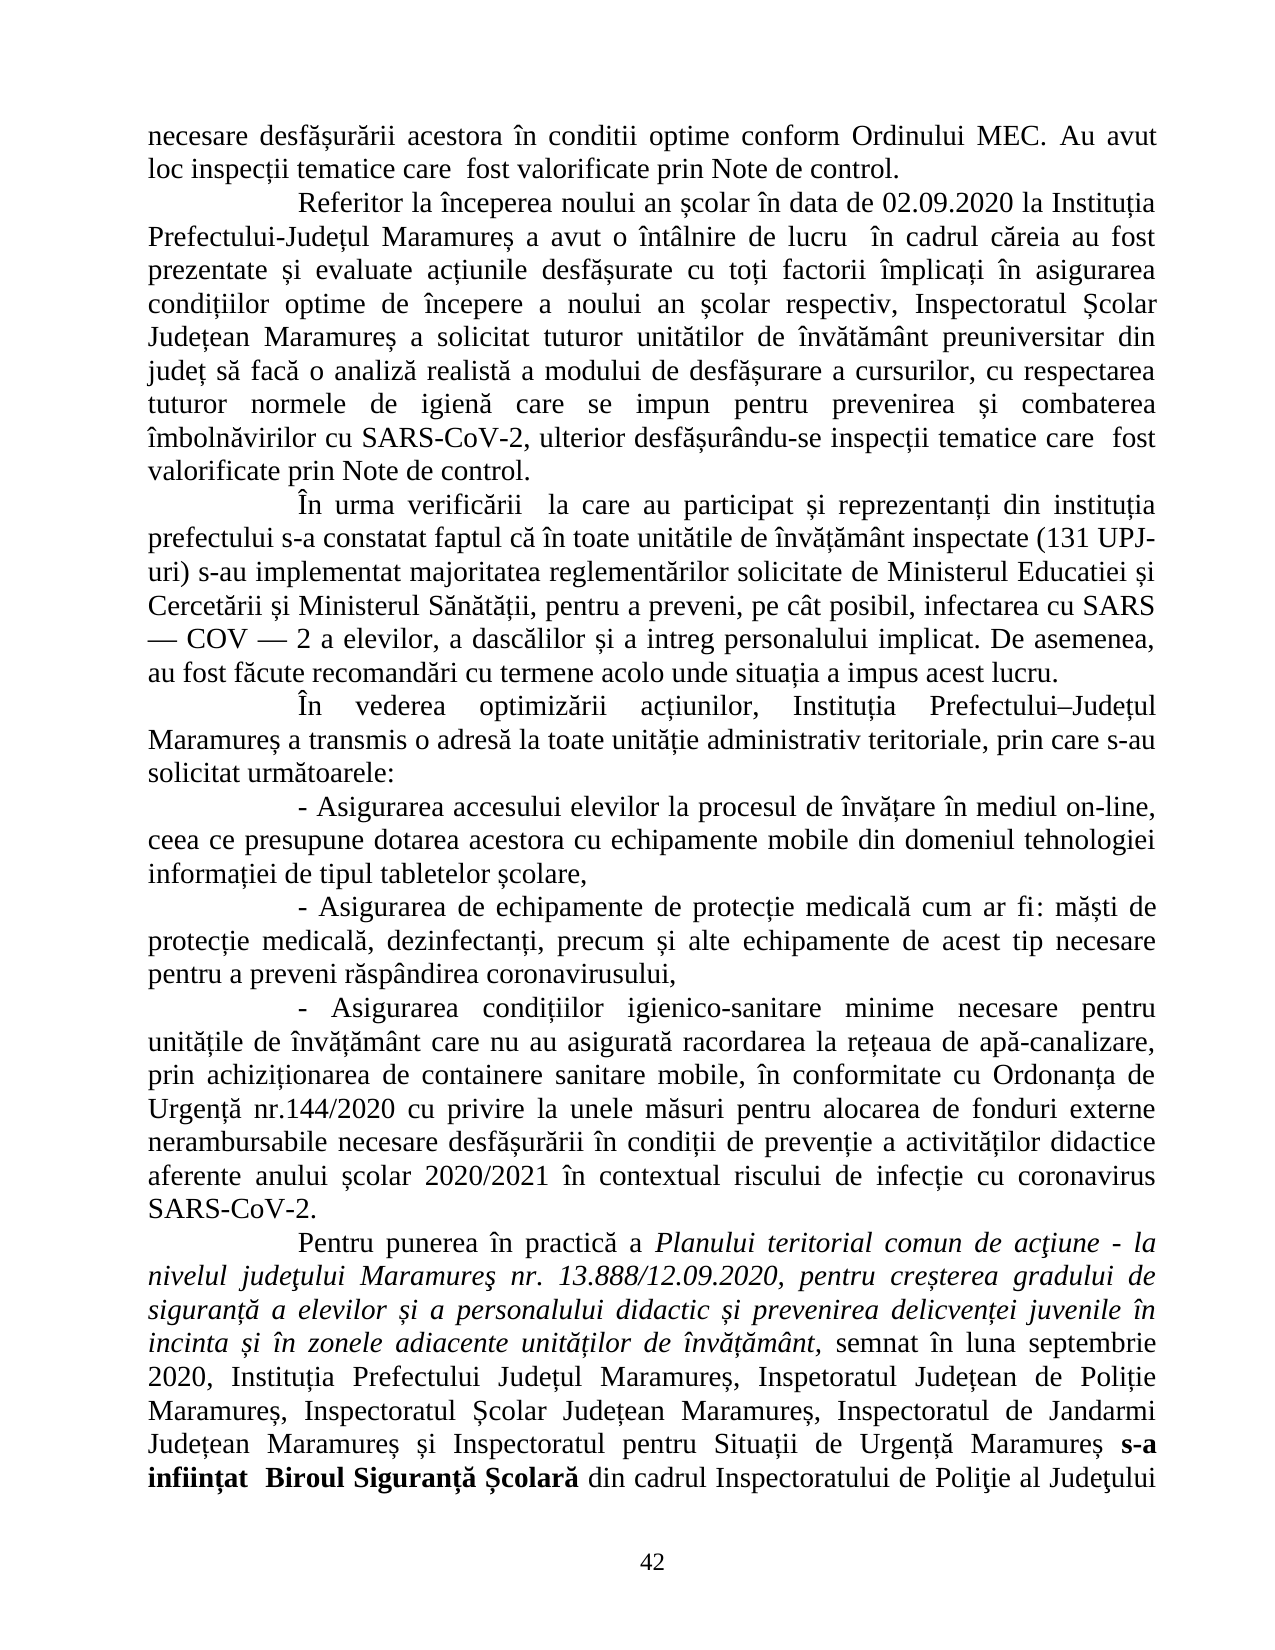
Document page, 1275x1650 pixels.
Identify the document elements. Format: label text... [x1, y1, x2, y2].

text În urma verificării la care au participat și reprezentanți din instituția prefectului s-a constatat faptul că în toate unitătile de învățământ inspectate (131 UPJ-uri) s-au implementat majoritatea reglementărilor solicitate de Ministerul Educatiei și Cercetării și Ministerul Sănătății, pentru a preveni, pe cât posibil, infectarea cu SARS — COV — 2 a elevilor, a dascălilor și a intreg personalului implicat. De asemenea, au fost făcute recomandări cu termene acolo unde situația a impus acest lucru. [148, 487, 1157, 688]
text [148, 1225, 1157, 1493]
text - Asigurarea condițiilor igienico-sanitare minime necesare pentru unitățile de învățământ care nu au asigurată racordarea la rețeaua de apă-canalizare, prin achiziționarea de containere sanitare mobile, în conformitate cu Ordonanța de Urgență nr.144/2020 cu privire la unele măsuri pentru alocarea de fonduri externe nerambursabile necesare desfășurării în condiții de prevenție a activităților didactice aferente anului școlar 2020/2021 în contextual riscului de infecție cu coronavirus SARS-CoV-2. [148, 990, 1157, 1225]
text În vederea optimizării acțiunilor, Instituția Prefectului–Județul Maramureș a transmis o adresă la toate unităție administrativ teritoriale, prin care s-au solicitat următoarele: [148, 688, 1157, 789]
text - Asigurarea accesului elevilor la procesul de învățare în mediul on-line, ceea ce presupune dotarea acestora cu echipamente mobile din domeniul tehnologiei informației de tipul tabletelor școlare, [148, 789, 1157, 889]
text Referitor la începerea noului an școlar în data de 02.09.2020 la Instituția Prefectului-Județul Maramureș a avut o întâlnire de lucru în cadrul căreia au fost prezentate și evaluate acțiunile desfășurate cu toți factorii împlicați în asigurarea condițiilor optime de începere a noului an școlar respectiv, Inspectoratul Școlar Județean Maramureș a solicitat tuturor unitătilor de învătământ preuniversitar din județ să facă o analiză realistă a modului de desfășurare a cursurilor, cu respectarea tuturor normele de igienă care se impun pentru prevenirea și combaterea îmbolnăvirilor cu SARS-CoV-2, ulterior desfășurându-se inspecții tematice care fost valorificate prin Note de control. [148, 185, 1157, 487]
text - Asigurarea de echipamente de protecție medicală cum ar fi: măști de protecție medicală, dezinfectanți, precum și alte echipamente de acest tip necesare pentru a preveni răspândirea coronavirusului, [148, 889, 1157, 990]
